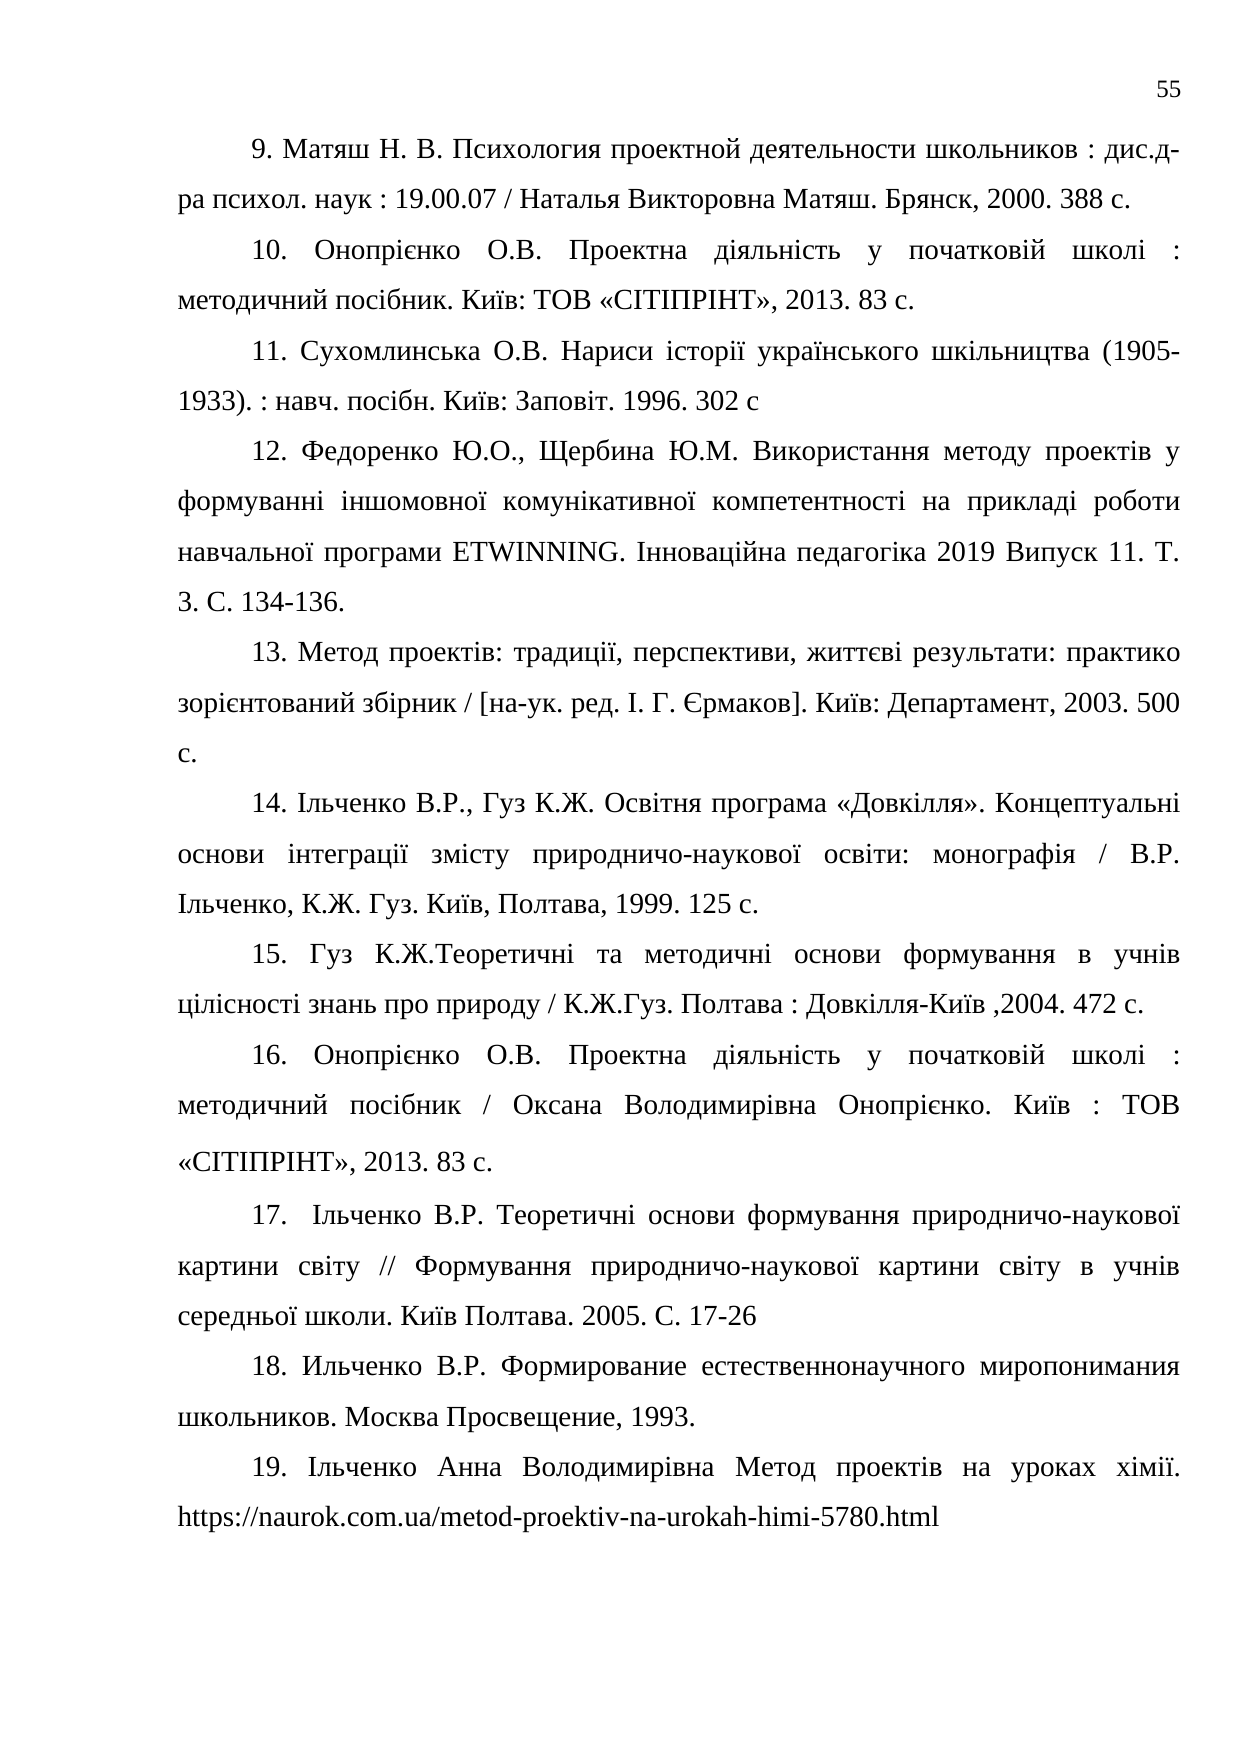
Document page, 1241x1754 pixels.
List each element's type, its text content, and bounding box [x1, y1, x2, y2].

text 14. Ільченко В.Р., Гуз К.Ж. Освітня програма «Довкілля». Концептуальні основи інтеграції змісту природничо-наукової освіти: монографія / В.Р. Ільченко, К.Ж. Гуз. Київ, Полтава, 1999. 125 с. [177, 785, 1181, 919]
text 12. Федоренко Ю.О., Щербина Ю.М. Використання методу проектів у формуванні іншомовної комунікативної компетентності на прикладі роботи навчальної програми ETWINNING. Інноваційна педагогіка 2019 Випуск 11. Т. 3. С. 134-136. [177, 433, 1181, 618]
text 9. Матяш Н. В. Психология проектной деятельности школьников : дис.д‐ра психол. наук : 19.00.07 / Наталья Викторовна Матяш. Брянск, 2000. 388 с. [177, 131, 1181, 215]
text 18. Ильченко В.Р. Формирование естественнонаучного миропонимания школьников. Москва Просвещение, 1993. [177, 1348, 1181, 1432]
text 10. Онопрієнко О.В. Проектна діяльність у початковій школі : методичний посібник. Київ: ТОВ «СІТІПРІНТ», 2013. 83 с. [177, 232, 1181, 316]
text 11. Сухомлинська О.В. Нариси історії українського шкільництва (1905-1933). : навч. посібн. Київ: Заповіт. 1996. 302 с [177, 333, 1181, 416]
text 19. Ільченко Анна Володимирівна Метод проектів на уроках хімії. https://naurok.com.ua/metod-proektiv-na-urokah-himi-5780.html [177, 1449, 1181, 1533]
text 16. Онопрієнко О.В. Проектна діяльність у початковій школі : методичний посібник / Оксана Володимирівна Онопрієнко. Київ : ТОВ «СІТІПРІНТ», 2013. 83 с. [177, 1037, 1181, 1178]
text 13. Метод проектів: традиції, перспективи, життєві результати: практико зорієнтований збірник / [на-ук. ред. І. Г. Єрмаков]. Київ: Департамент, 2003. 500 с. [177, 634, 1181, 769]
text 17. Ільченко В.Р. Теоретичні основи формування природничо-наукової картини світу // Формування природничо-наукової картини світу в учнів середньої школи. Київ Полтава. 2005. С. 17-26 [177, 1197, 1181, 1332]
text 15. Гуз К.Ж.Теоретичні та методичні основи формування в учнів цілісності знань про природу / К.Ж.Гуз. Полтава : Довкілля-Київ ,2004. 472 с. [177, 936, 1181, 1020]
